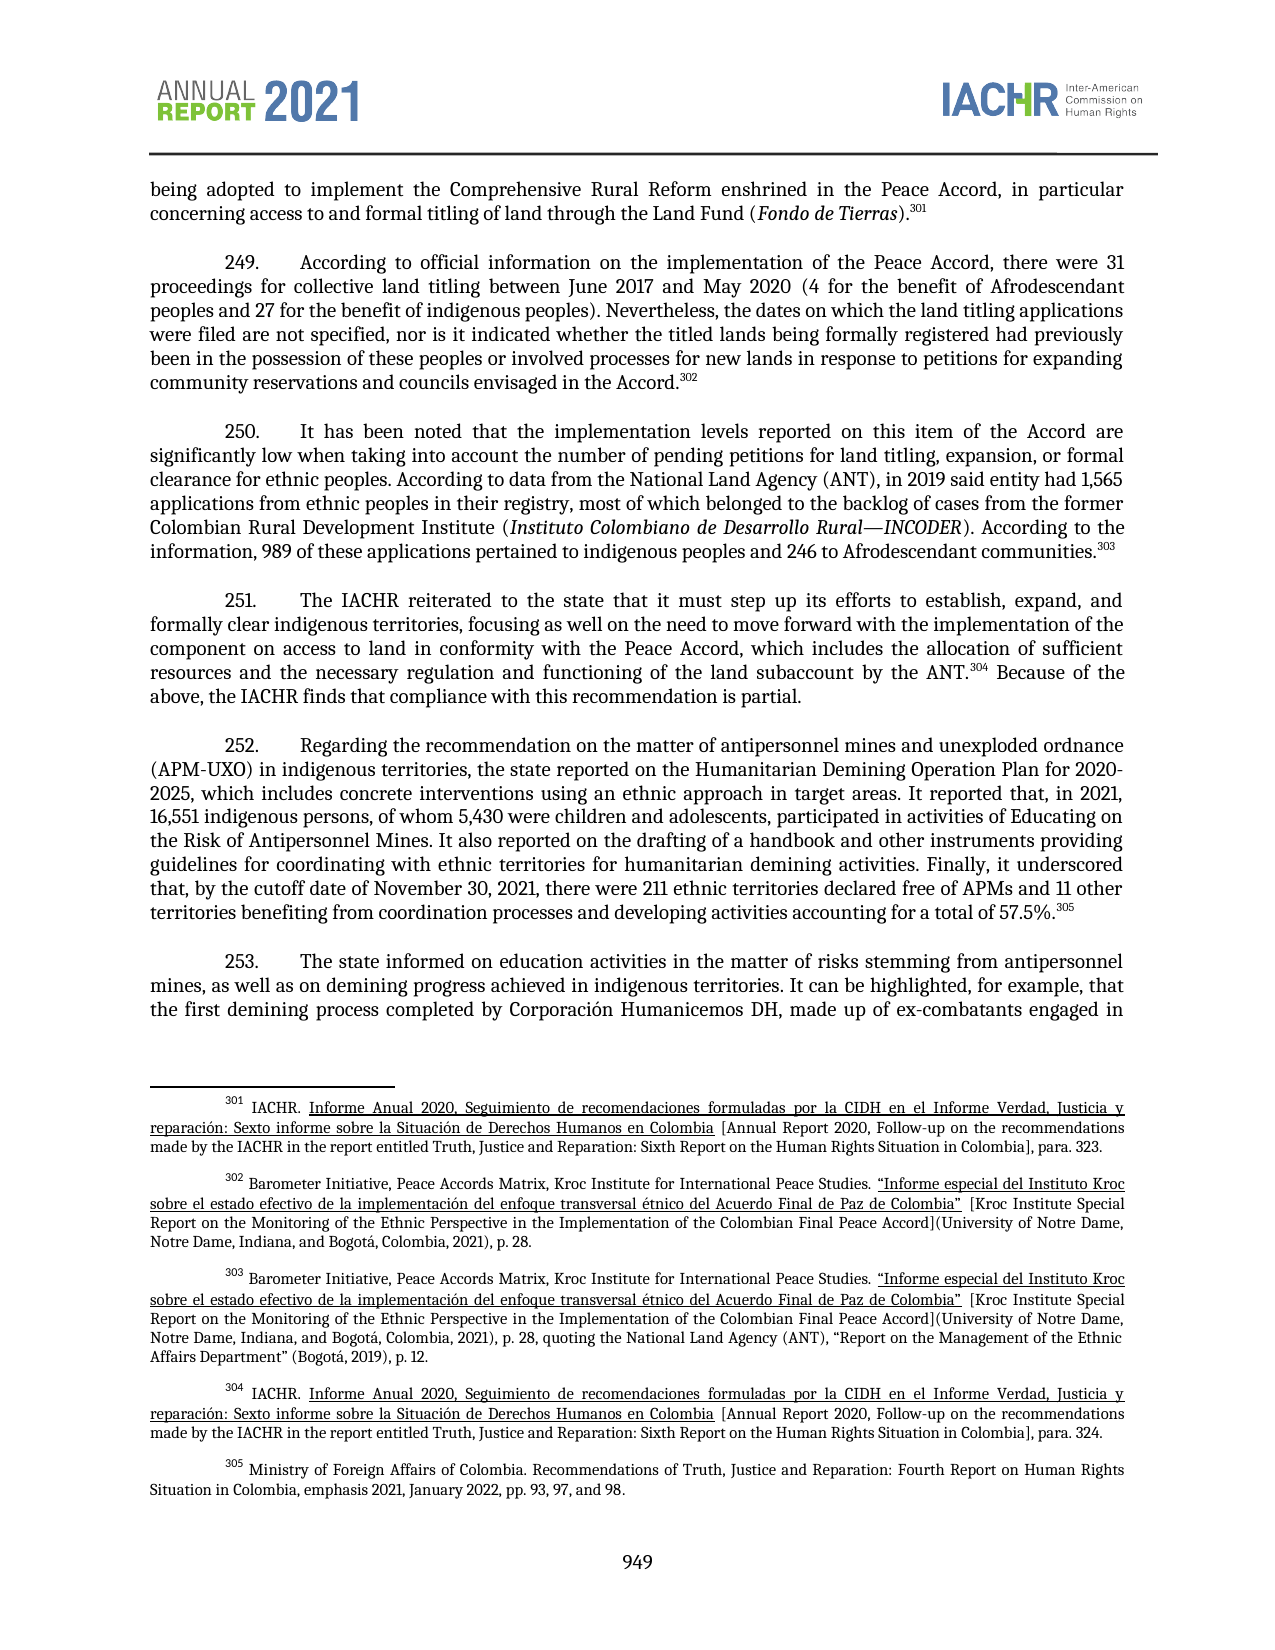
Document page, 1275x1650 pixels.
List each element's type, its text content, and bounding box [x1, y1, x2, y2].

list The IACHR reiterated to the state that it must step up its efforts to establish, expand, and formally clear indigenous territories, focusing as well on the need to move forward with the implementation of the component on access to land in conformity with the Peace Accord, which includes the allocation of sufficient resources and the necessary regulation and functioning of the land subaccount by the ANT. Because of the above, the IACHR finds that compliance with this recommendation is partial. [150, 588, 1125, 708]
list The state informed on education activities in the matter of risks stemming from antipersonnel mines, as well as on demining progress achieved in indigenous territories. It can be highlighted, for example, that the first demining process completed by Corporación Humanicemos DH, made up of ex-combatants engaged in reinsertion, was in October 2021 in the Indigenous Reservation of El Cedrito belonging to the Emberá Chamí people. [150, 950, 1125, 1022]
list It has been noted that the implementation levels reported on this item of the Accord are significantly low when taking into account the number of pending petitions for land titling, expansion, or formal clearance for ethnic peoples. According to data from the National Land Agency (ANT), in 2019 said entity had 1,565 applications from ethnic peoples in their registry, most of which belonged to the backlog of cases from the former Colombian Rural Development Institute (Instituto Colombiano de Desarrollo Rural—INCODER). According to the information, 989 of these applications pertained to indigenous peoples and 246 to Afrodescendant communities. [150, 420, 1125, 563]
picture [935, 74, 1159, 126]
list Regarding the recommendation on the matter of antipersonnel mines and unexploded ordnance (APM-UXO) in indigenous territories, the state reported on the Humanitarian Demining Operation Plan for 2020-2025, which includes concrete interventions using an ethnic approach in target areas. It reported that, in 2021, 16,551 indigenous persons, of whom 5,430 were children and adolescents, participated in activities of Educating on the Risk of Antipersonnel Mines. It also reported on the drafting of a handbook and other instruments providing guidelines for coordinating with ethnic territories for humanitarian demining activities. Finally, it underscored that, by the cutoff date of November 30, 2021, there were 211 ethnic territories declared free of APMs and 11 other territories benefiting from coordination processes and developing activities accounting for a total of 57.5%. [150, 733, 1125, 925]
picture [150, 75, 367, 126]
list According to official information on the implementation of the Peace Accord, there were 31 proceedings for collective land titling between June 2017 and May 2020 (4 for the benefit of Afrodescendant peoples and 27 for the benefit of indigenous peoples). Nevertheless, the dates on which the land titling applications were filed are not specified, nor is it indicated whether the titled lands being formally registered had previously been in the possession of these peoples or involved processes for new lands in response to petitions for expanding community reservations and councils envisaged in the Accord. [150, 251, 1125, 395]
list The IACHR appreciates the progress achieved in establishing and expanding indigenous reservations in 2021. Nevertheless, it reiterates its concerns over the functioning of land subaccounts for the benefit of indigenous and Afrodescendant peoples in conformity with Decree 902/2017, whereby measures are being adopted to implement the Comprehensive Rural Reform enshrined in the Peace Accord, in particular concerning access to and formal titling of land through the Land Fund (Fondo de Tierras). [150, 178, 1125, 226]
